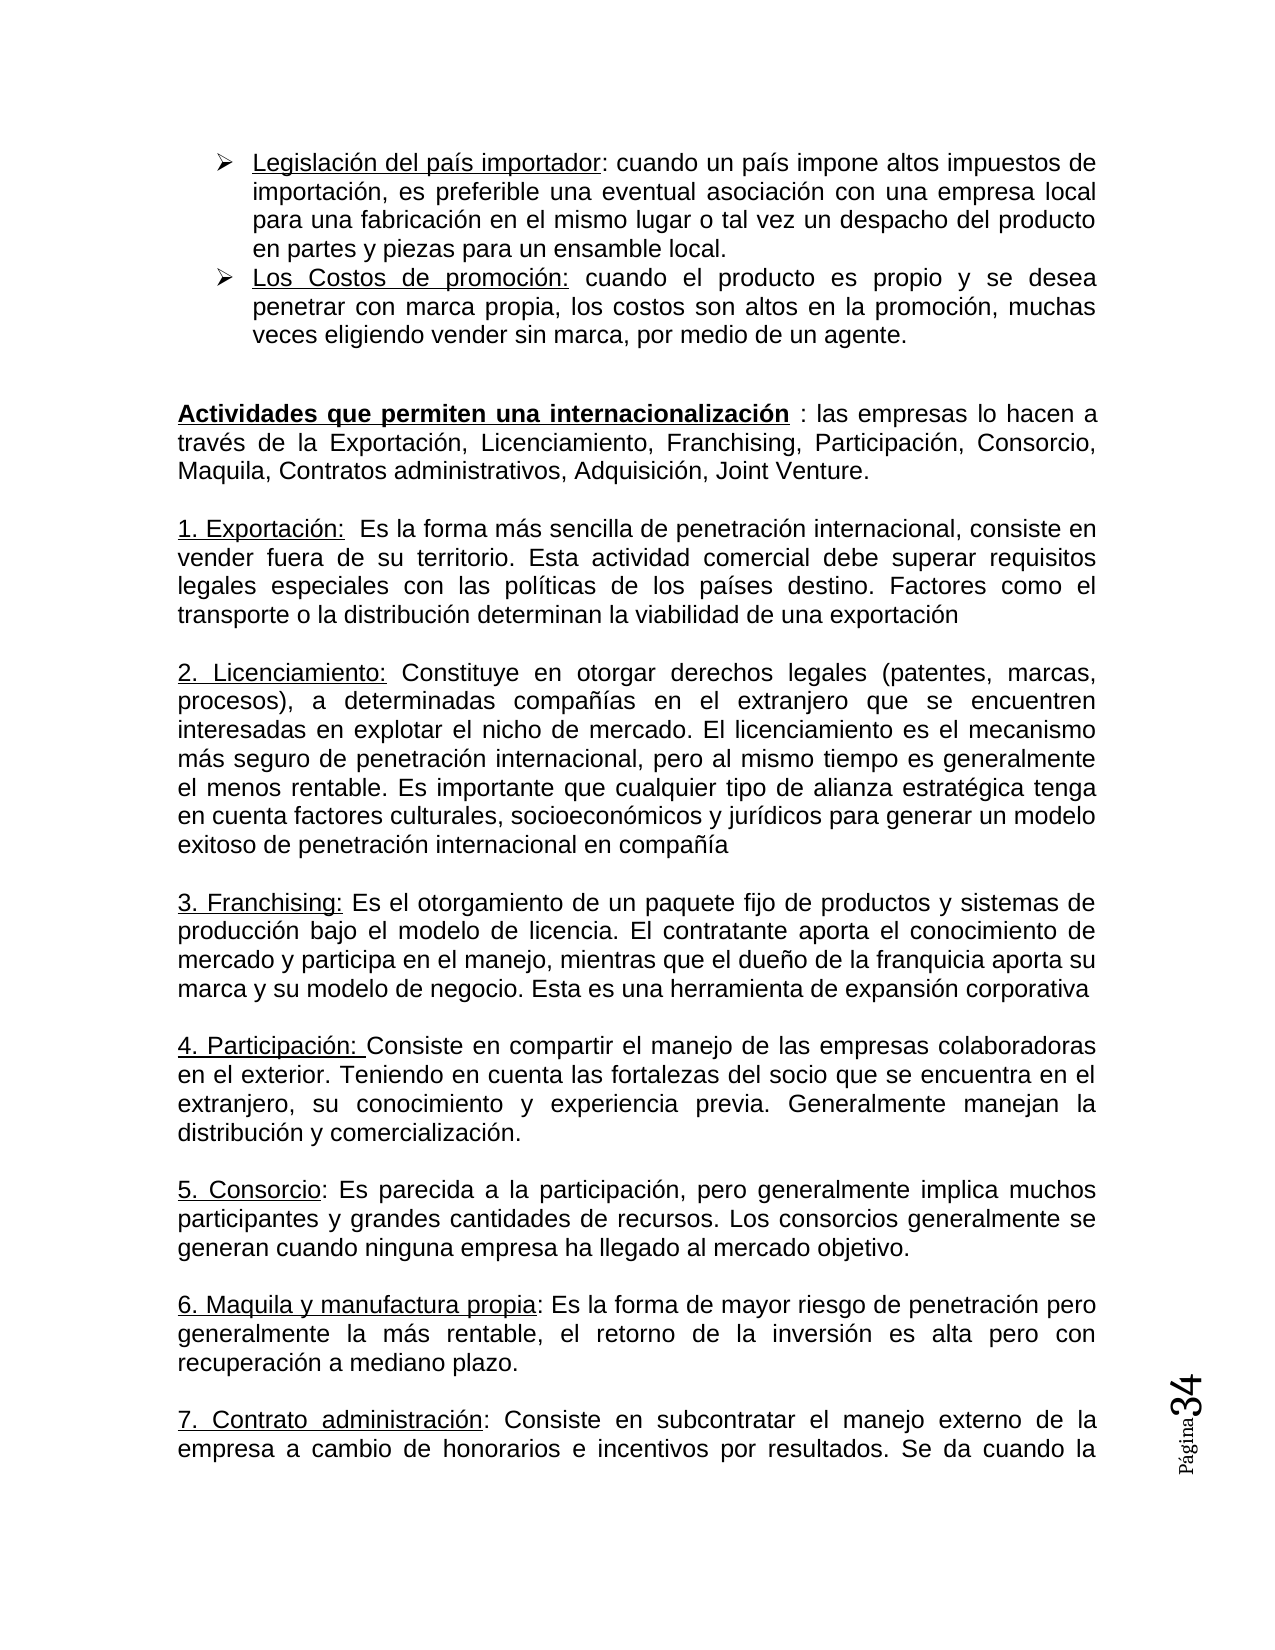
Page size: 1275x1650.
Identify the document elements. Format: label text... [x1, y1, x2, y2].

text 2. Licenciamiento: Constituye en otorgar derechos legales (patentes, marcas, procesos), a determinadas compañías en el extranjero que se encuentren interesadas en explotar el nicho de mercado. El licenciamiento es el mecanismo más seguro de penetración internacional, pero al mismo tiempo es generalmente el menos rentable. Es importante que cualquier tipo de alianza estratégica tenga en cuenta factores culturales, socioeconómicos y jurídicos para generar un modelo exitoso de penetración internacional en compañía [177, 657, 1098, 859]
text 1. Exportación: Es la forma más sencilla de penetración internacional, consiste en vender fuera de su territorio. Esta actividad comercial debe superar requisitos legales especiales con las políticas de los países destino. Factores como el transporte o la distribución determinan la viabilidad de una exportación [177, 514, 1098, 629]
text 5. Consorcio: Es parecida a la participación, pero generalmente implica muchos participantes y grandes cantidades de recursos. Los consorcios generalmente se generan cuando ninguna empresa ha llegado al mercado objetivo. [177, 1175, 1098, 1261]
text 6. Maquila y manufactura propia: Es la forma de mayor riesgo de penetración pero generalmente la más rentable, el retorno de la inversión es alta pero con recuperación a mediano plazo. [177, 1290, 1098, 1376]
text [177, 1405, 1098, 1462]
list Legislación del país importador: cuando un país impone altos impuestos de importación, es preferible una eventual asociación con una empresa local para una fabricación en el mismo lugar o tal vez un despacho del producto en partes y piezas para un ensamble local. [215, 148, 1098, 263]
text Actividades que permiten una internacionalización : las empresas lo hacen a través de la Exportación, Licenciamiento, Franchising, Participación, Consorcio, Maquila, Contratos administrativos, Adquisición, Joint Venture. [177, 399, 1098, 485]
text 4. Participación: Consiste en compartir el manejo de las empresas colaboradoras en el exterior. Teniendo en cuenta las fortalezas del socio que se encuentra en el extranjero, su conocimiento y experiencia previa. Generalmente manejan la distribución y comercialización. [177, 1031, 1098, 1146]
text 3. Franchising: Es el otorgamiento de un paquete fijo de productos y sistemas de producción bajo el modelo de licencia. El contratante aporta el conocimiento de mercado y participa en el manejo, mientras que el dueño de la franquicia aporta su marca y su modelo de negocio. Esta es una herramienta de expansión corporativa [177, 887, 1098, 1002]
list Los Costos de promoción: cuando el producto es propio y se desea penetrar con marca propia, los costos son altos en la promoción, muchas veces eligiendo vender sin marca, por medio de un agente. [215, 263, 1098, 349]
